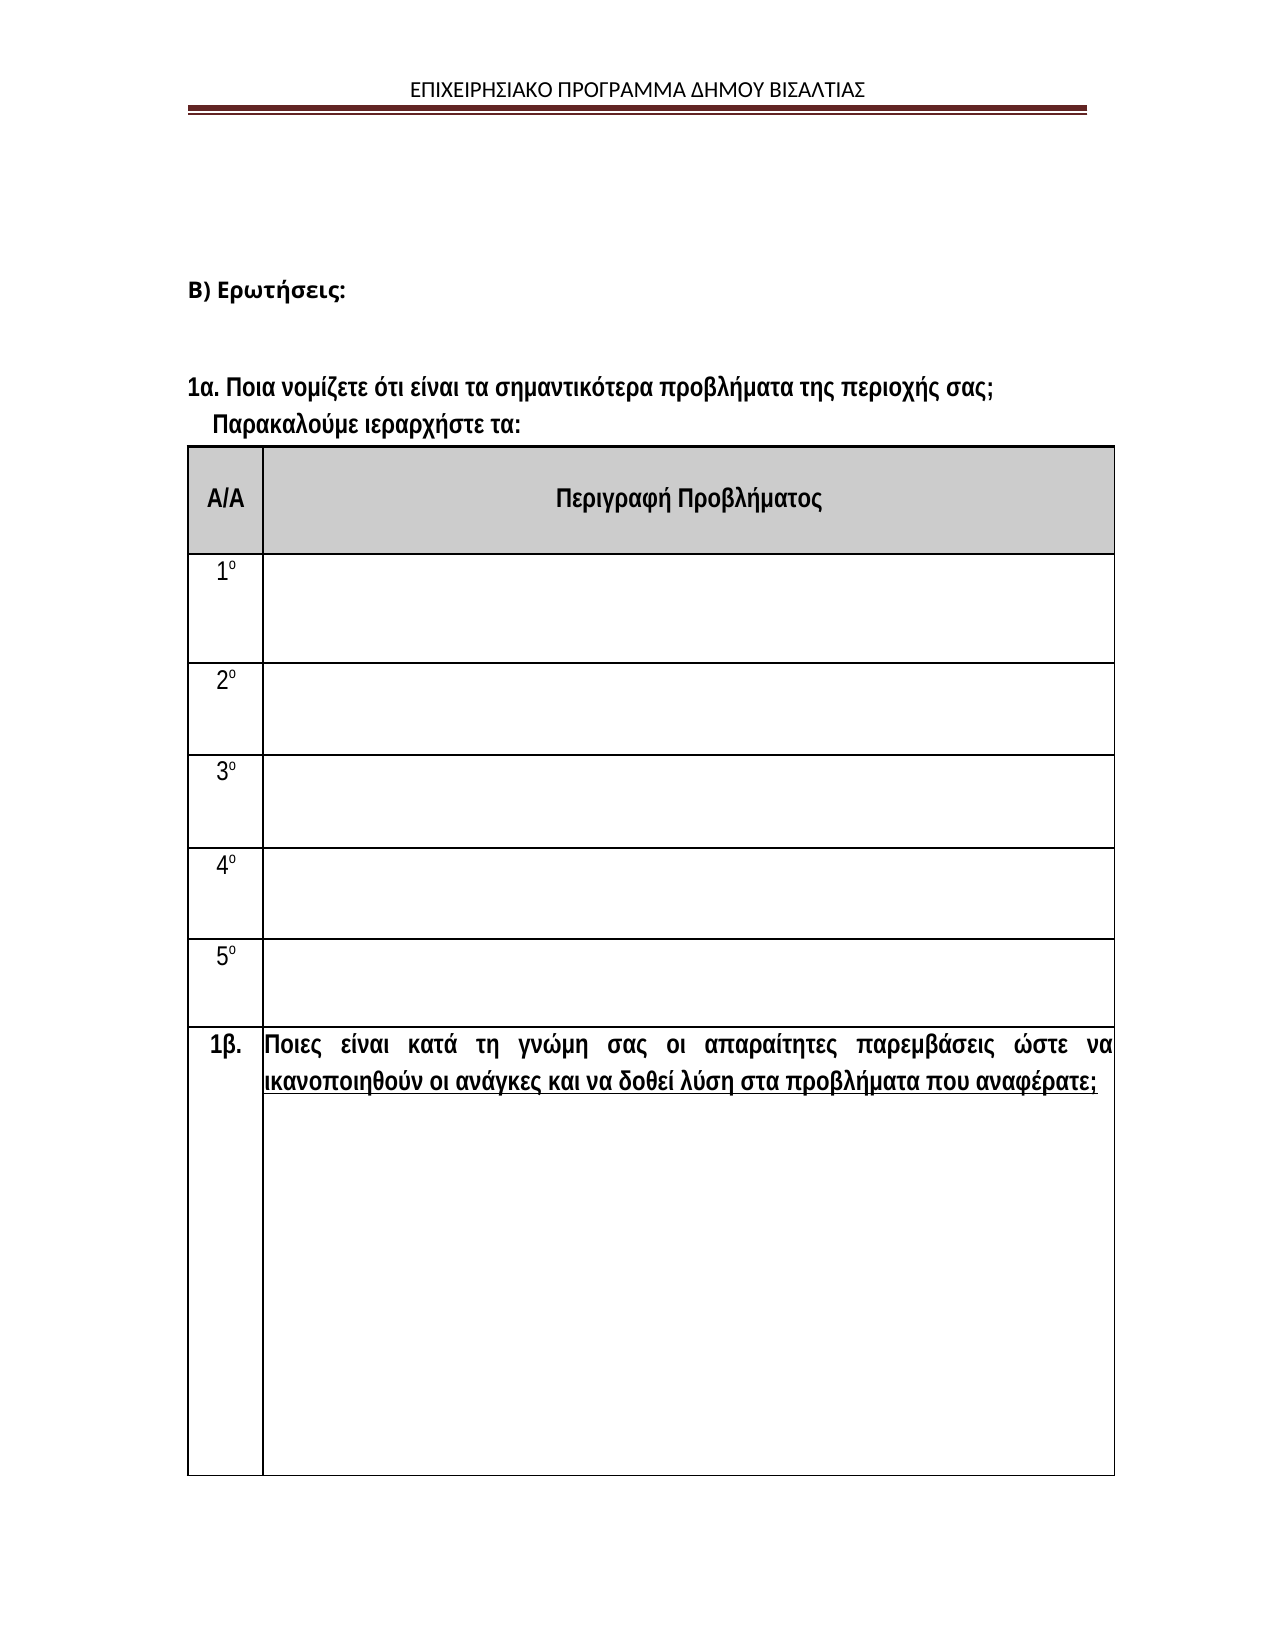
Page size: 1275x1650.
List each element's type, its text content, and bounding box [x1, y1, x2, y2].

table_cell [264, 555, 1114, 662]
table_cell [264, 1028, 1114, 1474]
table_header Περιγραφή Προβλήματος [264, 448, 1114, 553]
table_cell 5ο [189, 940, 262, 1026]
table_header Α/Α [189, 448, 262, 553]
text Παρακαλούμε ιεραρχήστε τα: [212, 408, 1087, 439]
table_cell 4ο [189, 849, 262, 938]
table_cell 1β. [189, 1028, 262, 1474]
table_cell 2ο [189, 664, 262, 753]
table_cell [264, 940, 1114, 1026]
table_cell [264, 664, 1114, 753]
table_cell 1ο [189, 555, 262, 662]
text 1α. Ποια νομίζετε ότι είναι τα σημαντικότερα προβλήματα της περιοχής σας; [187, 371, 1087, 402]
table_cell [264, 849, 1114, 938]
table_cell [264, 756, 1114, 847]
text Β) Ερωτήσεις: [187, 274, 1087, 305]
table_cell 3ο [189, 756, 262, 847]
